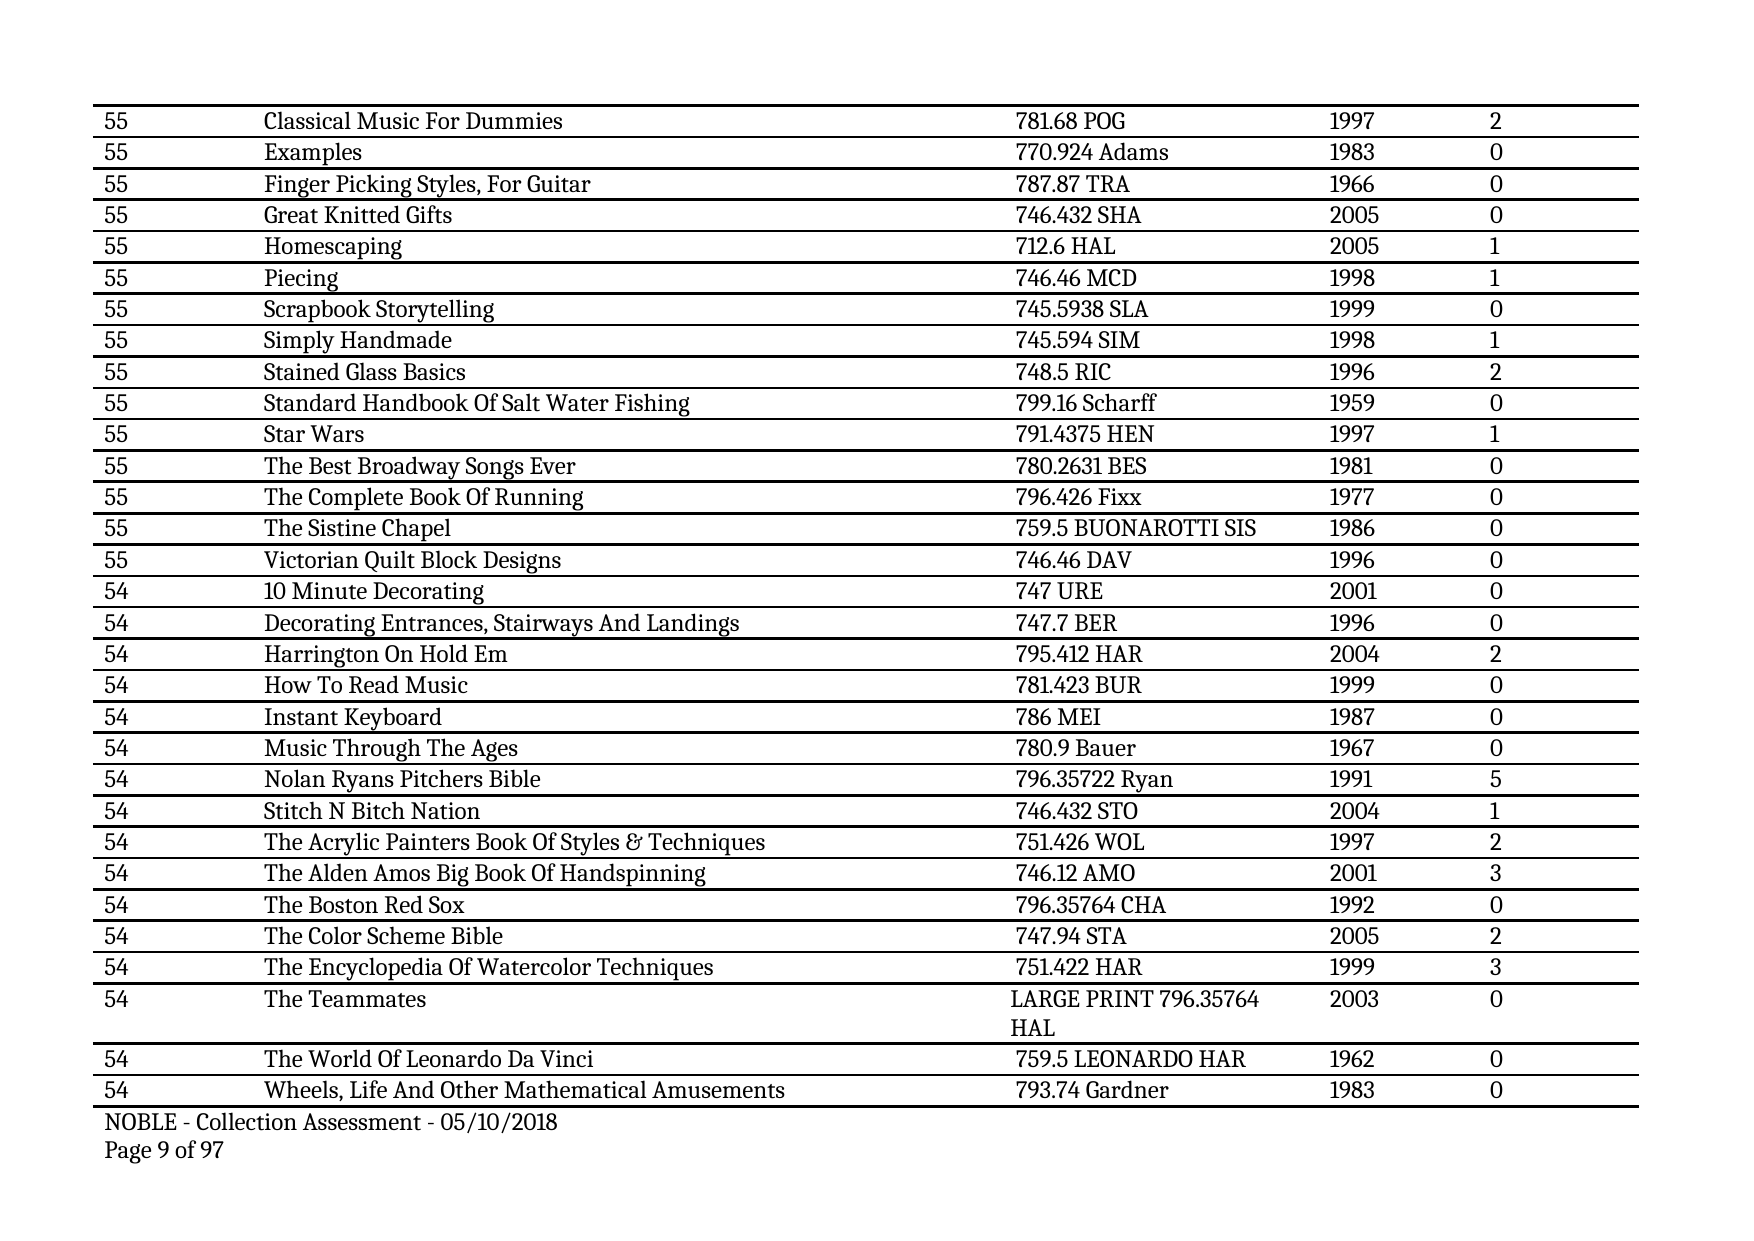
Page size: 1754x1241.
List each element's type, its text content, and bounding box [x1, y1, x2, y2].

table_cell 55 [93, 295, 253, 324]
table_cell 0 [1479, 201, 1638, 229]
table_cell 0 [1479, 891, 1638, 919]
table_cell 0 [1479, 703, 1638, 731]
table_cell 745.594 SIM [999, 326, 1319, 355]
table_cell 54 [93, 765, 253, 794]
table_cell 2004 [1319, 640, 1478, 668]
table_cell 2 [1479, 107, 1638, 136]
table_cell 786 MEI [999, 703, 1319, 731]
table_cell 1999 [1319, 295, 1478, 324]
table_cell Instant Keyboard [253, 703, 999, 731]
table_cell 0 [1479, 546, 1638, 574]
table_cell Star Wars [253, 420, 999, 449]
table_cell 55 [93, 452, 253, 480]
table_cell 0 [1479, 170, 1638, 198]
table_cell 1998 [1319, 264, 1478, 292]
table_cell 781.423 BUR [999, 671, 1319, 700]
table_cell 1992 [1319, 891, 1478, 919]
table_cell The Best Broadway Songs Ever [253, 452, 999, 480]
table_cell 54 [93, 922, 253, 951]
table_cell 1 [1479, 264, 1638, 292]
table_cell 54 [93, 608, 253, 637]
table_cell Piecing [253, 264, 999, 292]
table_cell LARGE PRINT 796.35764 HAL [999, 985, 1319, 1042]
table_cell 54 [93, 1076, 253, 1105]
table_cell 747.94 STA [999, 922, 1319, 951]
table_cell 2 [1479, 640, 1638, 668]
table_cell 2005 [1319, 922, 1478, 951]
table_cell 54 [93, 703, 253, 731]
table_cell The World Of Leonardo Da Vinci [253, 1045, 999, 1073]
table_cell 793.74 Gardner [999, 1076, 1319, 1105]
table_cell How To Read Music [253, 671, 999, 700]
table_cell 0 [1479, 734, 1638, 763]
table_cell 796.35722 Ryan [999, 765, 1319, 794]
table_cell Wheels, Life And Other Mathematical Amusements [253, 1076, 999, 1105]
table_cell 54 [93, 985, 253, 1042]
table_cell 2001 [1319, 577, 1478, 606]
table_cell Simply Handmade [253, 326, 999, 355]
table_cell 0 [1479, 1076, 1638, 1105]
table_cell 5 [1479, 765, 1638, 794]
table_cell 1999 [1319, 671, 1478, 700]
table_cell 1996 [1319, 608, 1478, 637]
table_cell 0 [1479, 671, 1638, 700]
table_cell Decorating Entrances, Stairways And Landings [253, 608, 999, 637]
table_cell 2 [1479, 828, 1638, 857]
table_cell 1 [1479, 232, 1638, 261]
table_cell 3 [1479, 953, 1638, 982]
table_cell 747 URE [999, 577, 1319, 606]
table_cell 1 [1479, 420, 1638, 449]
table_cell Nolan Ryans Pitchers Bible [253, 765, 999, 794]
table_cell 799.16 Scharff [999, 389, 1319, 418]
table_cell Homescaping [253, 232, 999, 261]
table_cell 2003 [1319, 985, 1478, 1042]
table_cell 0 [1479, 515, 1638, 543]
table_cell 1983 [1319, 1076, 1478, 1105]
table_cell 781.68 POG [999, 107, 1319, 136]
table_cell 759.5 LEONARDO HAR [999, 1045, 1319, 1073]
table_cell Classical Music For Dummies [253, 107, 999, 136]
table_cell 55 [93, 264, 253, 292]
table_cell 55 [93, 546, 253, 574]
table_cell 54 [93, 797, 253, 825]
table_cell 55 [93, 107, 253, 136]
table_cell 1998 [1319, 326, 1478, 355]
table_cell 0 [1479, 138, 1638, 167]
table_cell Stained Glass Basics [253, 358, 999, 386]
table_cell 747.7 BER [999, 608, 1319, 637]
table_cell 0 [1479, 1045, 1638, 1073]
table_cell 2 [1479, 922, 1638, 951]
table_cell 54 [93, 577, 253, 606]
table_cell 1962 [1319, 1045, 1478, 1073]
table_cell The Teammates [253, 985, 999, 1042]
table_cell Harrington On Hold Em [253, 640, 999, 668]
table_cell 1996 [1319, 358, 1478, 386]
table_cell 55 [93, 358, 253, 386]
table_cell 55 [93, 389, 253, 418]
table_cell 746.46 DAV [999, 546, 1319, 574]
table_cell The Encyclopedia Of Watercolor Techniques [253, 953, 999, 982]
table_cell 759.5 BUONAROTTI SIS [999, 515, 1319, 543]
table_cell 1999 [1319, 953, 1478, 982]
table_cell 0 [1479, 452, 1638, 480]
table_cell 55 [93, 170, 253, 198]
table_cell The Complete Book Of Running [253, 483, 999, 512]
table_cell 1986 [1319, 515, 1478, 543]
table_cell 796.426 Fixx [999, 483, 1319, 512]
table_cell The Boston Red Sox [253, 891, 999, 919]
table_cell 55 [93, 483, 253, 512]
table_cell Victorian Quilt Block Designs [253, 546, 999, 574]
table_cell 746.46 MCD [999, 264, 1319, 292]
table_cell 0 [1479, 985, 1638, 1042]
table_cell 1959 [1319, 389, 1478, 418]
table_cell 780.9 Bauer [999, 734, 1319, 763]
table_cell Standard Handbook Of Salt Water Fishing [253, 389, 999, 418]
table_cell Examples [253, 138, 999, 167]
table_cell 1 [1479, 326, 1638, 355]
table_cell 1996 [1319, 546, 1478, 574]
table_cell 746.432 STO [999, 797, 1319, 825]
table_cell 751.422 HAR [999, 953, 1319, 982]
table_cell 746.12 AMO [999, 859, 1319, 888]
table_cell Great Knitted Gifts [253, 201, 999, 229]
table_cell 55 [93, 232, 253, 261]
table_cell 1987 [1319, 703, 1478, 731]
table_cell 1981 [1319, 452, 1478, 480]
table_cell The Sistine Chapel [253, 515, 999, 543]
table_cell 1983 [1319, 138, 1478, 167]
table_cell Music Through The Ages [253, 734, 999, 763]
table_cell 55 [93, 326, 253, 355]
table_cell 1966 [1319, 170, 1478, 198]
table_cell The Alden Amos Big Book Of Handspinning [253, 859, 999, 888]
table_cell 787.87 TRA [999, 170, 1319, 198]
table_cell 10 Minute Decorating [253, 577, 999, 606]
table_cell 0 [1479, 295, 1638, 324]
table_cell 55 [93, 138, 253, 167]
table_cell 0 [1479, 577, 1638, 606]
table_cell 1997 [1319, 420, 1478, 449]
table_cell 2005 [1319, 201, 1478, 229]
table_cell 1 [1479, 797, 1638, 825]
table_cell 2004 [1319, 797, 1478, 825]
table_cell 54 [93, 1045, 253, 1073]
table_cell 751.426 WOL [999, 828, 1319, 857]
table_cell 54 [93, 640, 253, 668]
table_cell The Acrylic Painters Book Of Styles & Techniques [253, 828, 999, 857]
table_cell 1977 [1319, 483, 1478, 512]
table_cell 780.2631 BES [999, 452, 1319, 480]
table_cell 0 [1479, 389, 1638, 418]
table_cell 770.924 Adams [999, 138, 1319, 167]
table_cell 54 [93, 734, 253, 763]
table_cell 0 [1479, 483, 1638, 512]
table_cell 55 [93, 201, 253, 229]
table_cell 2005 [1319, 232, 1478, 261]
table_cell 2001 [1319, 859, 1478, 888]
table_cell 795.412 HAR [999, 640, 1319, 668]
table_cell 54 [93, 828, 253, 857]
table_cell 54 [93, 891, 253, 919]
table_cell 55 [93, 515, 253, 543]
table_cell Finger Picking Styles, For Guitar [253, 170, 999, 198]
table_cell 54 [93, 953, 253, 982]
table_cell 54 [93, 671, 253, 700]
table_cell 746.432 SHA [999, 201, 1319, 229]
table_cell 55 [93, 420, 253, 449]
table_cell 712.6 HAL [999, 232, 1319, 261]
table_cell 0 [1479, 608, 1638, 637]
table_cell 791.4375 HEN [999, 420, 1319, 449]
table_cell 2 [1479, 358, 1638, 386]
table_cell Scrapbook Storytelling [253, 295, 999, 324]
table_cell 1967 [1319, 734, 1478, 763]
table_cell 1997 [1319, 107, 1478, 136]
table_cell Stitch N Bitch Nation [253, 797, 999, 825]
table_cell The Color Scheme Bible [253, 922, 999, 951]
table_cell 1997 [1319, 828, 1478, 857]
table_cell 796.35764 CHA [999, 891, 1319, 919]
table_cell 748.5 RIC [999, 358, 1319, 386]
table_cell 54 [93, 859, 253, 888]
table_cell 3 [1479, 859, 1638, 888]
table_cell 1991 [1319, 765, 1478, 794]
table_cell 745.5938 SLA [999, 295, 1319, 324]
